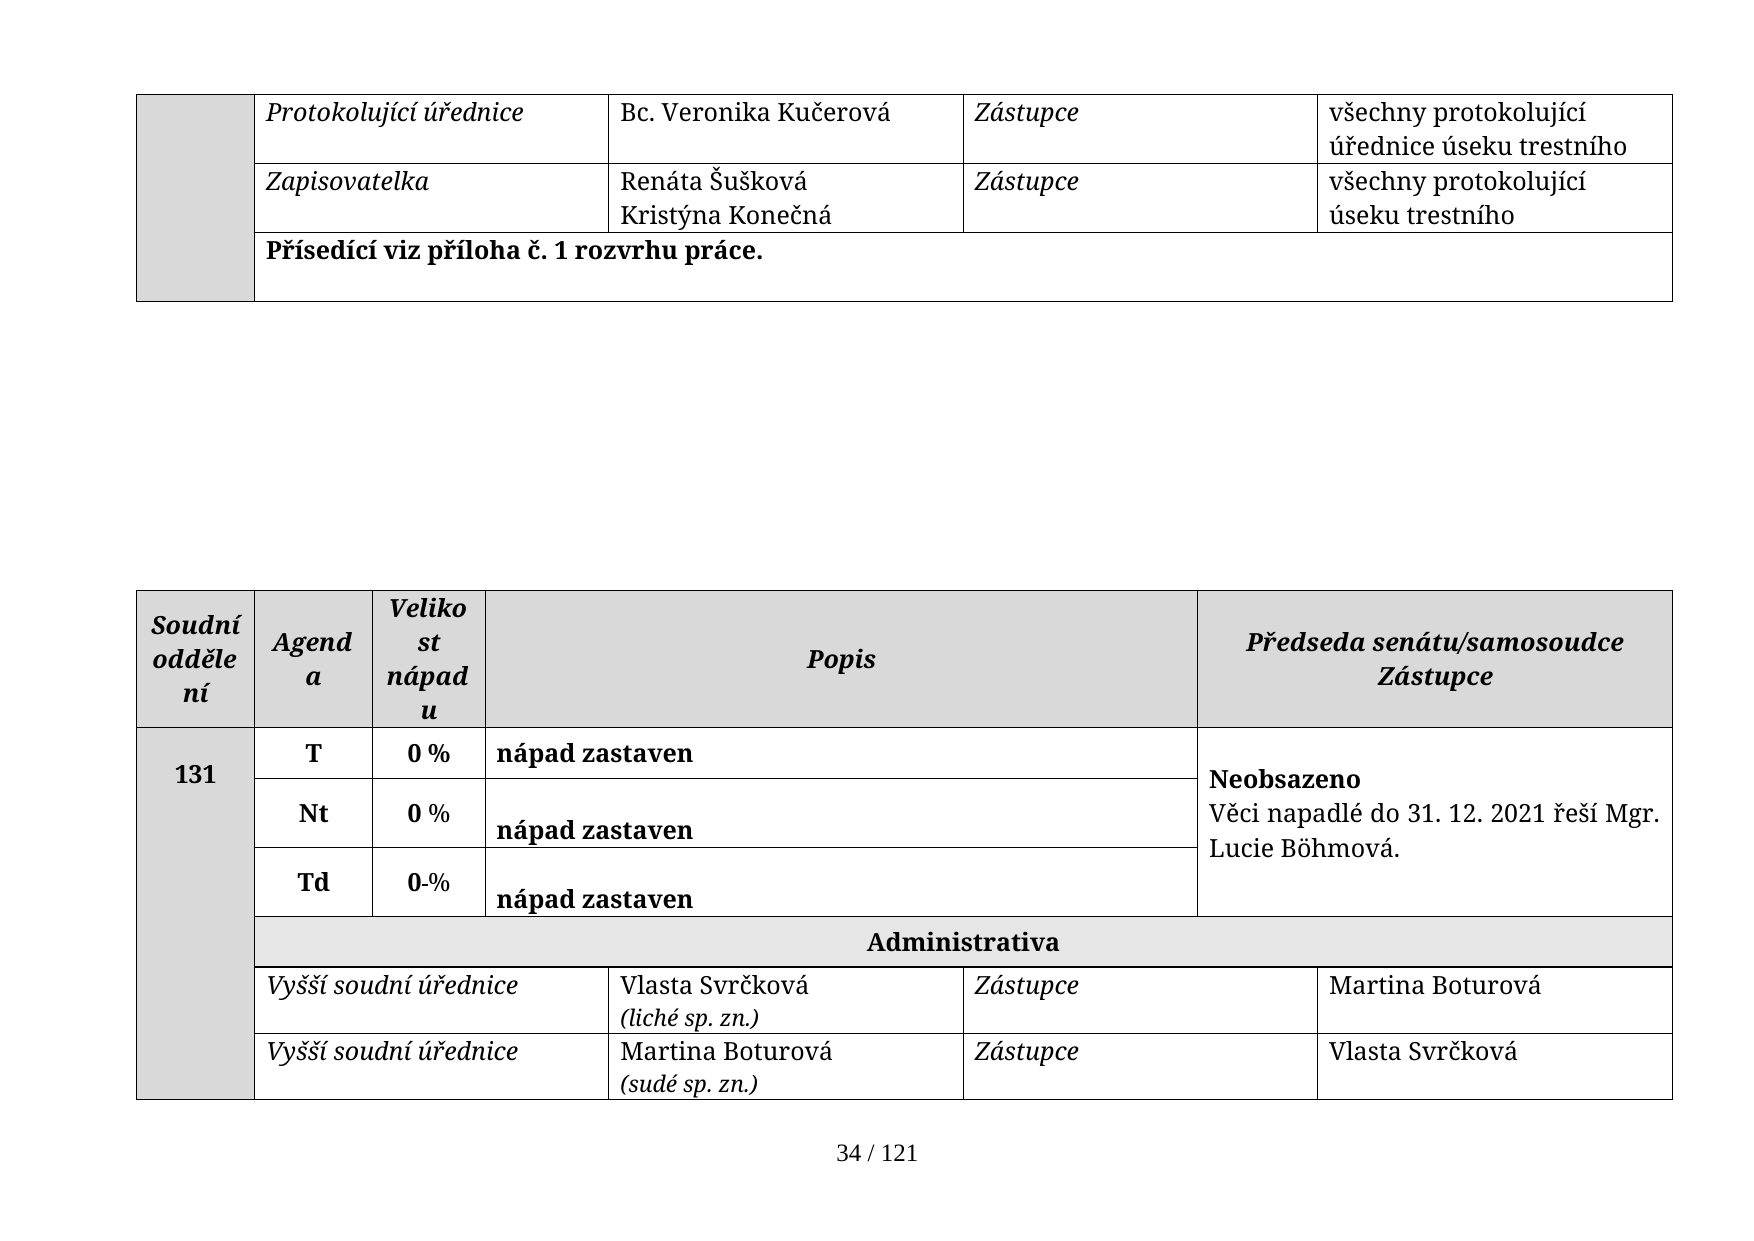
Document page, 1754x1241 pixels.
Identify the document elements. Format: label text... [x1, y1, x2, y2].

table_cell Neobsazeno Věci napadlé do 31. 12. 2021 řeší Mgr. Lucie Böhmová. [1198, 728, 1672, 916]
table_cell všechny protokolující úseku trestního [1318, 164, 1672, 232]
table_cell 131 [137, 728, 254, 1099]
table_cell Administrativa [255, 917, 1672, 966]
table_cell Vlasta Svrčková (liché sp. zn.) [609, 968, 963, 1033]
table_cell 0 % [373, 728, 485, 778]
table_cell Zástupce [964, 164, 1317, 232]
table_cell nápad zastaven [486, 728, 1197, 778]
table_header Popis [486, 591, 1197, 727]
table_cell Martina Boturová [1318, 968, 1672, 1033]
table_cell Renáta Šušková Kristýna Konečná [609, 164, 963, 232]
table_header Soudní oddělení [137, 591, 254, 727]
table_cell T [255, 728, 372, 778]
table_cell Vyšší soudní úřednice [255, 968, 608, 1033]
table_cell 0 % [373, 779, 485, 847]
table_header Velikost nápadu [373, 591, 485, 727]
table_cell 0 % [373, 848, 485, 916]
table_cell Zapisovatelka [255, 164, 608, 232]
table_cell Zástupce [964, 1034, 1317, 1099]
table_header Předseda senátu/samosoudce Zástupce [1198, 591, 1672, 727]
table_cell nápad zastaven [486, 848, 1197, 916]
table_cell nápad zastaven [486, 779, 1197, 847]
table_cell Nt [255, 779, 372, 847]
table_cell Vlasta Svrčková [1318, 1034, 1672, 1099]
table_cell všechny protokolující úřednice úseku trestního [1318, 95, 1672, 163]
table_cell Zástupce [964, 95, 1317, 163]
table_cell Td [255, 848, 372, 916]
table_cell Martina Boturová (sudé sp. zn.) [609, 1034, 963, 1099]
table_cell Přísedící viz příloha č. 1 rozvrhu práce. [255, 233, 1672, 301]
table_header Agenda [255, 591, 372, 727]
table_cell Protokolující úřednice [255, 95, 608, 163]
table_cell Vyšší soudní úřednice [255, 1034, 608, 1099]
table_cell Zástupce [964, 968, 1317, 1033]
table_cell Bc. Veronika Kučerová [609, 95, 963, 163]
